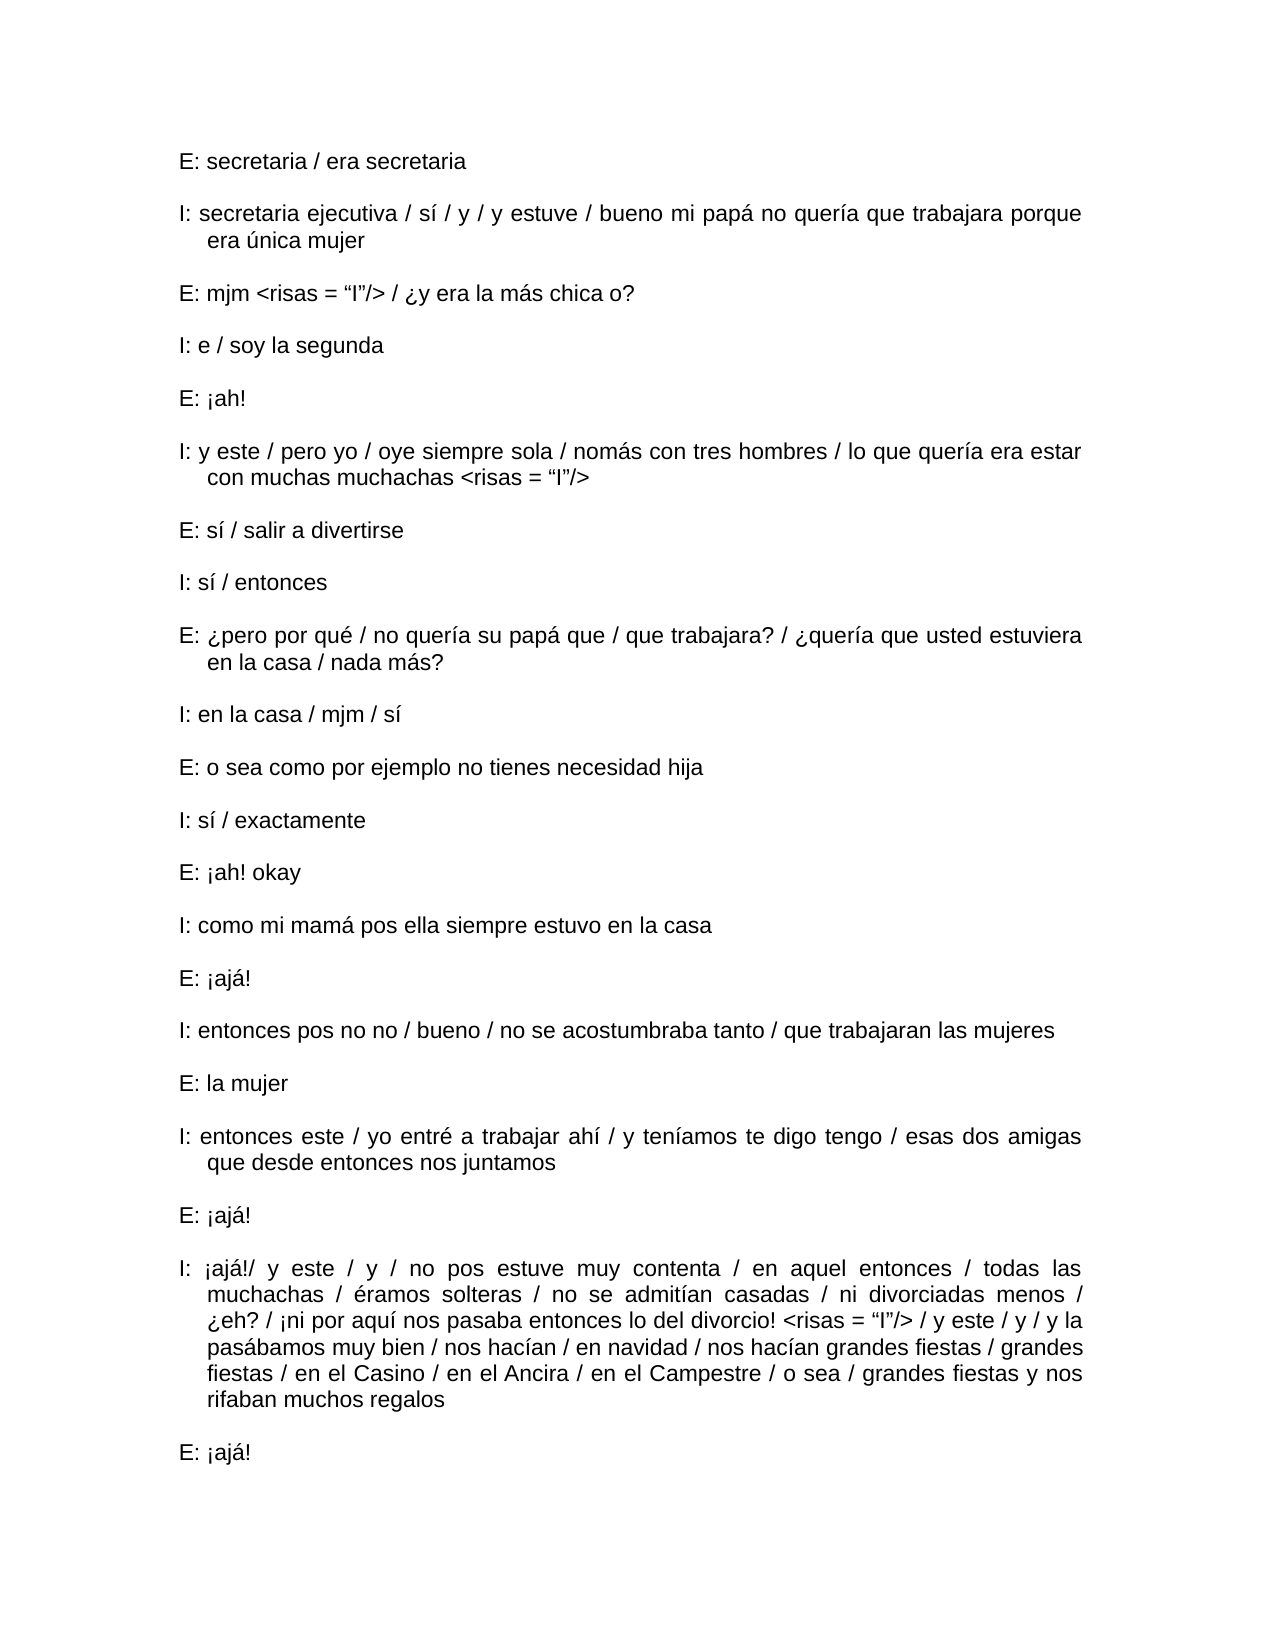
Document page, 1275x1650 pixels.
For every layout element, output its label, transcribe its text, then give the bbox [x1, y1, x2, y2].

text E: ¡ajá! [178, 1202, 1083, 1228]
text E: ¡ajá! [178, 1439, 1083, 1465]
text I: en la casa / mjm / sí [178, 701, 1083, 727]
text E: sí / salir a divertirse [178, 517, 1083, 543]
text I: entonces este / yo entré a trabajar ahí / y teníamos te digo tengo / esas dos amigas que desde entonces nos juntamos [178, 1123, 1083, 1176]
text I: ¡ajá!/ y este / y / no pos estuve muy contenta / en aquel entonces / todas las muchachas / éramos solteras / no se admitían casadas / ni divorciadas menos / ¿eh? / ¡ni por aquí nos pasaba entonces lo del divorcio! <risas = “I”/> / y este / y / y la pasábamos muy bien / nos hacían / en navidad / nos hacían grandes fiestas / grandes fiestas / en el Casino / en el Ancira / en el Campestre / o sea / grandes fiestas y nos rifaban muchos regalos [178, 1254, 1083, 1413]
text I: entonces pos no no / bueno / no se acostumbraba tanto / que trabajaran las mujeres [178, 1017, 1083, 1044]
text E: mjm <risas = “I”/> / ¿y era la más chica o? [178, 279, 1083, 306]
text E: ¿pero por qué / no quería su papá que / que trabajara? / ¿quería que usted estuviera en la casa / nada más? [178, 622, 1083, 675]
text I: sí / entonces [178, 569, 1083, 596]
text I: e / soy la segunda [178, 332, 1083, 358]
text E: ¡ajá! [178, 965, 1083, 991]
text I: sí / exactamente [178, 807, 1083, 833]
text I: y este / pero yo / oye siempre sola / nomás con tres hombres / lo que quería era estar con muchas muchachas <risas = “I”/> [178, 438, 1083, 490]
text E: la mujer [178, 1070, 1083, 1096]
text E: ¡ah! okay [178, 859, 1083, 886]
text I: como mi mamá pos ella siempre estuvo en la casa [178, 912, 1083, 938]
text E: o sea como por ejemplo no tienes necesidad hija [178, 754, 1083, 780]
text E: ¡ah! [178, 385, 1083, 411]
text I: secretaria ejecutiva / sí / y / y estuve / bueno mi papá no quería que trabajara porque era única mujer [178, 200, 1083, 253]
text E: secretaria / era secretaria [178, 148, 1083, 174]
